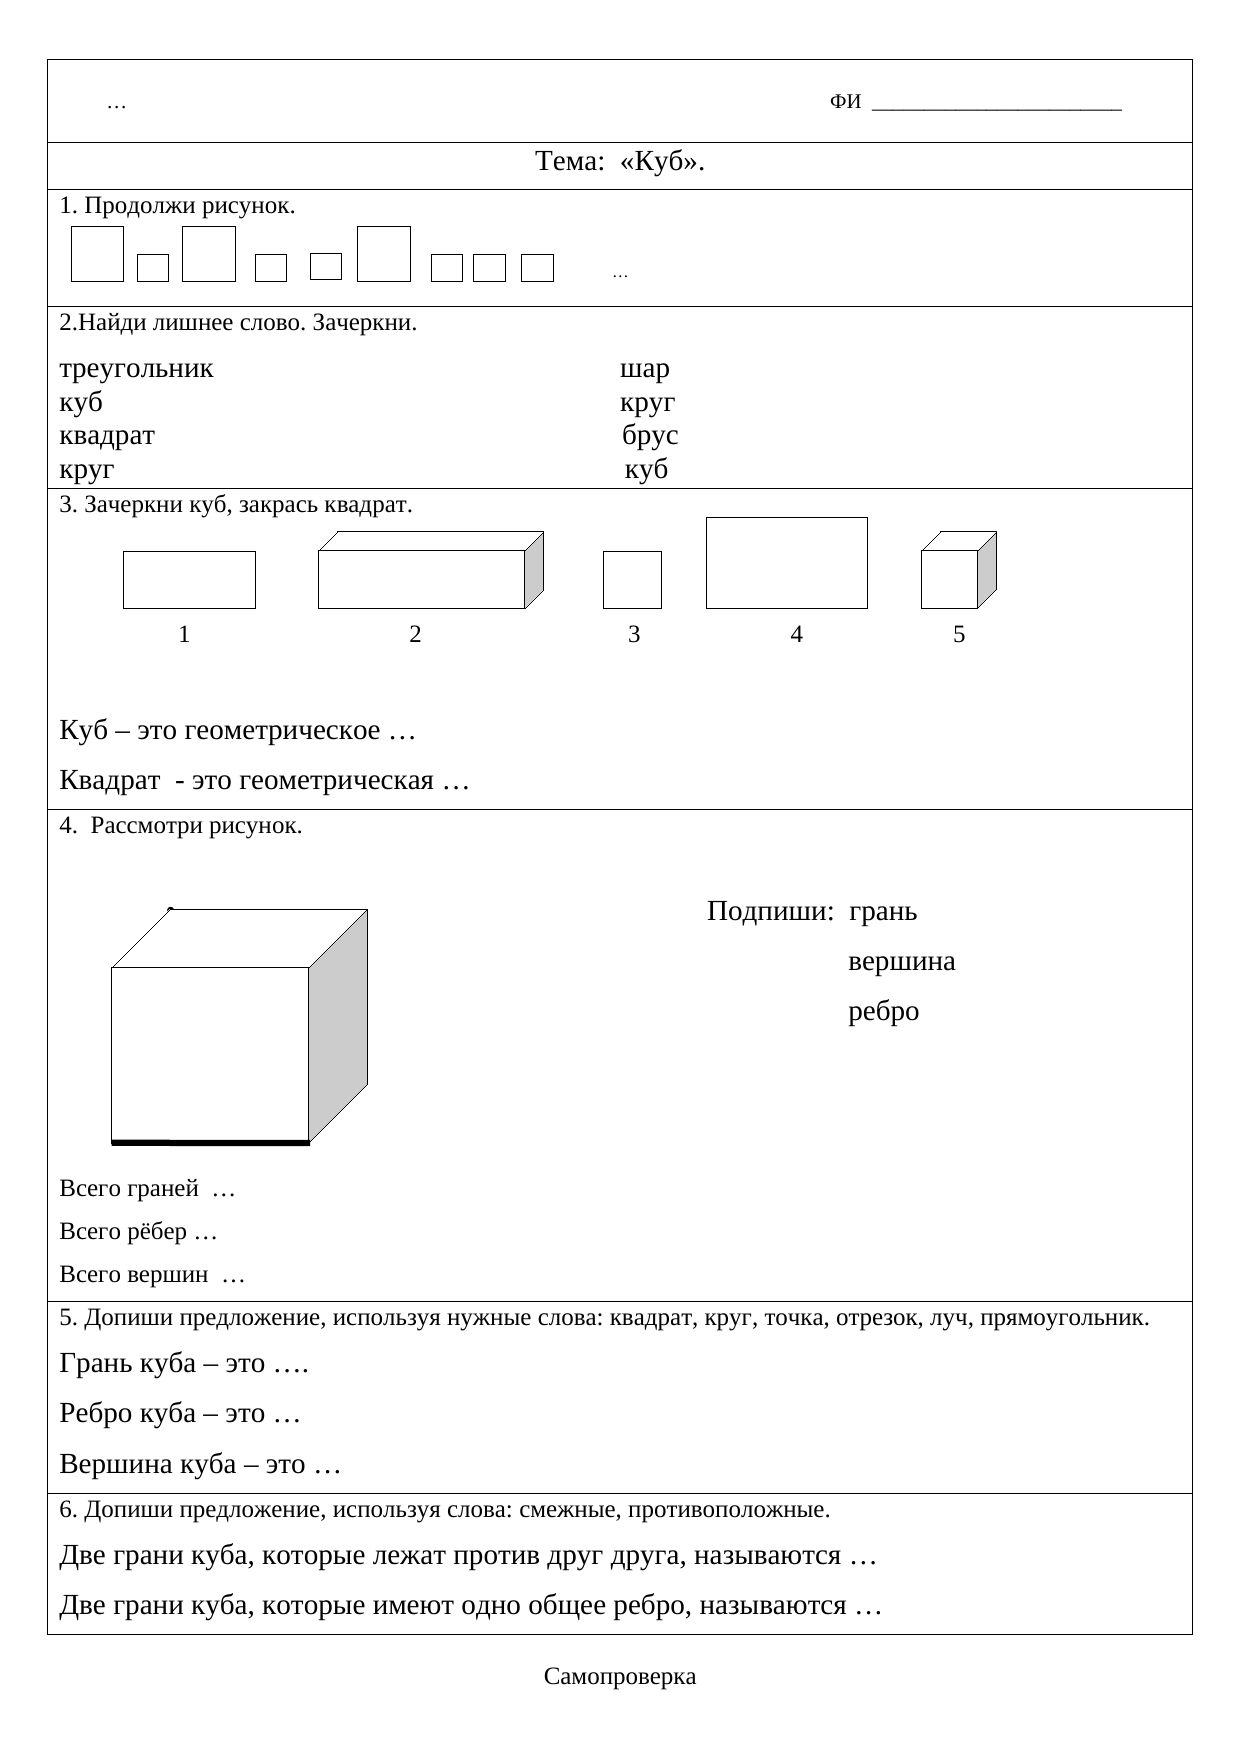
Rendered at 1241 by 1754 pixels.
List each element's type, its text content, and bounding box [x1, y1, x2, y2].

table_cell 3. Зачеркни куб, закрась квадрат. 1 2 3 4 5 Куб – это геометрическое … Квадрат - это геометрическая … [48, 489, 1192, 809]
table_cell 6. Допиши предложение, используя слова: смежные, противоположные. Две грани куба, которые лежат против друг друга, называются … Две грани куба, которые имеют одно общее ребро, называются … [48, 1494, 1192, 1634]
text Самопроверка [59, 1661, 1181, 1690]
table_header … ФИ ________________________ [48, 60, 1192, 142]
table_cell 1. Продолжи рисунок. … [48, 190, 1192, 306]
table_cell 4. Рассмотри рисунок. • Подпиши: грань вершина ребро Всего граней … Всего рёбер … Всего вершин … [48, 810, 1192, 1301]
table_cell 5. Допиши предложение, используя нужные слова: квадрат, круг, точка, отрезок, луч, прямоугольник. Грань куба – это …. Ребро куба – это … Вершина куба – это … [48, 1302, 1192, 1493]
table_cell Тема: «Куб». [48, 143, 1192, 189]
table_cell 2.Найди лишнее слово. Зачеркни. треугольник шар куб круг квадрат брус круг куб [48, 307, 1192, 488]
